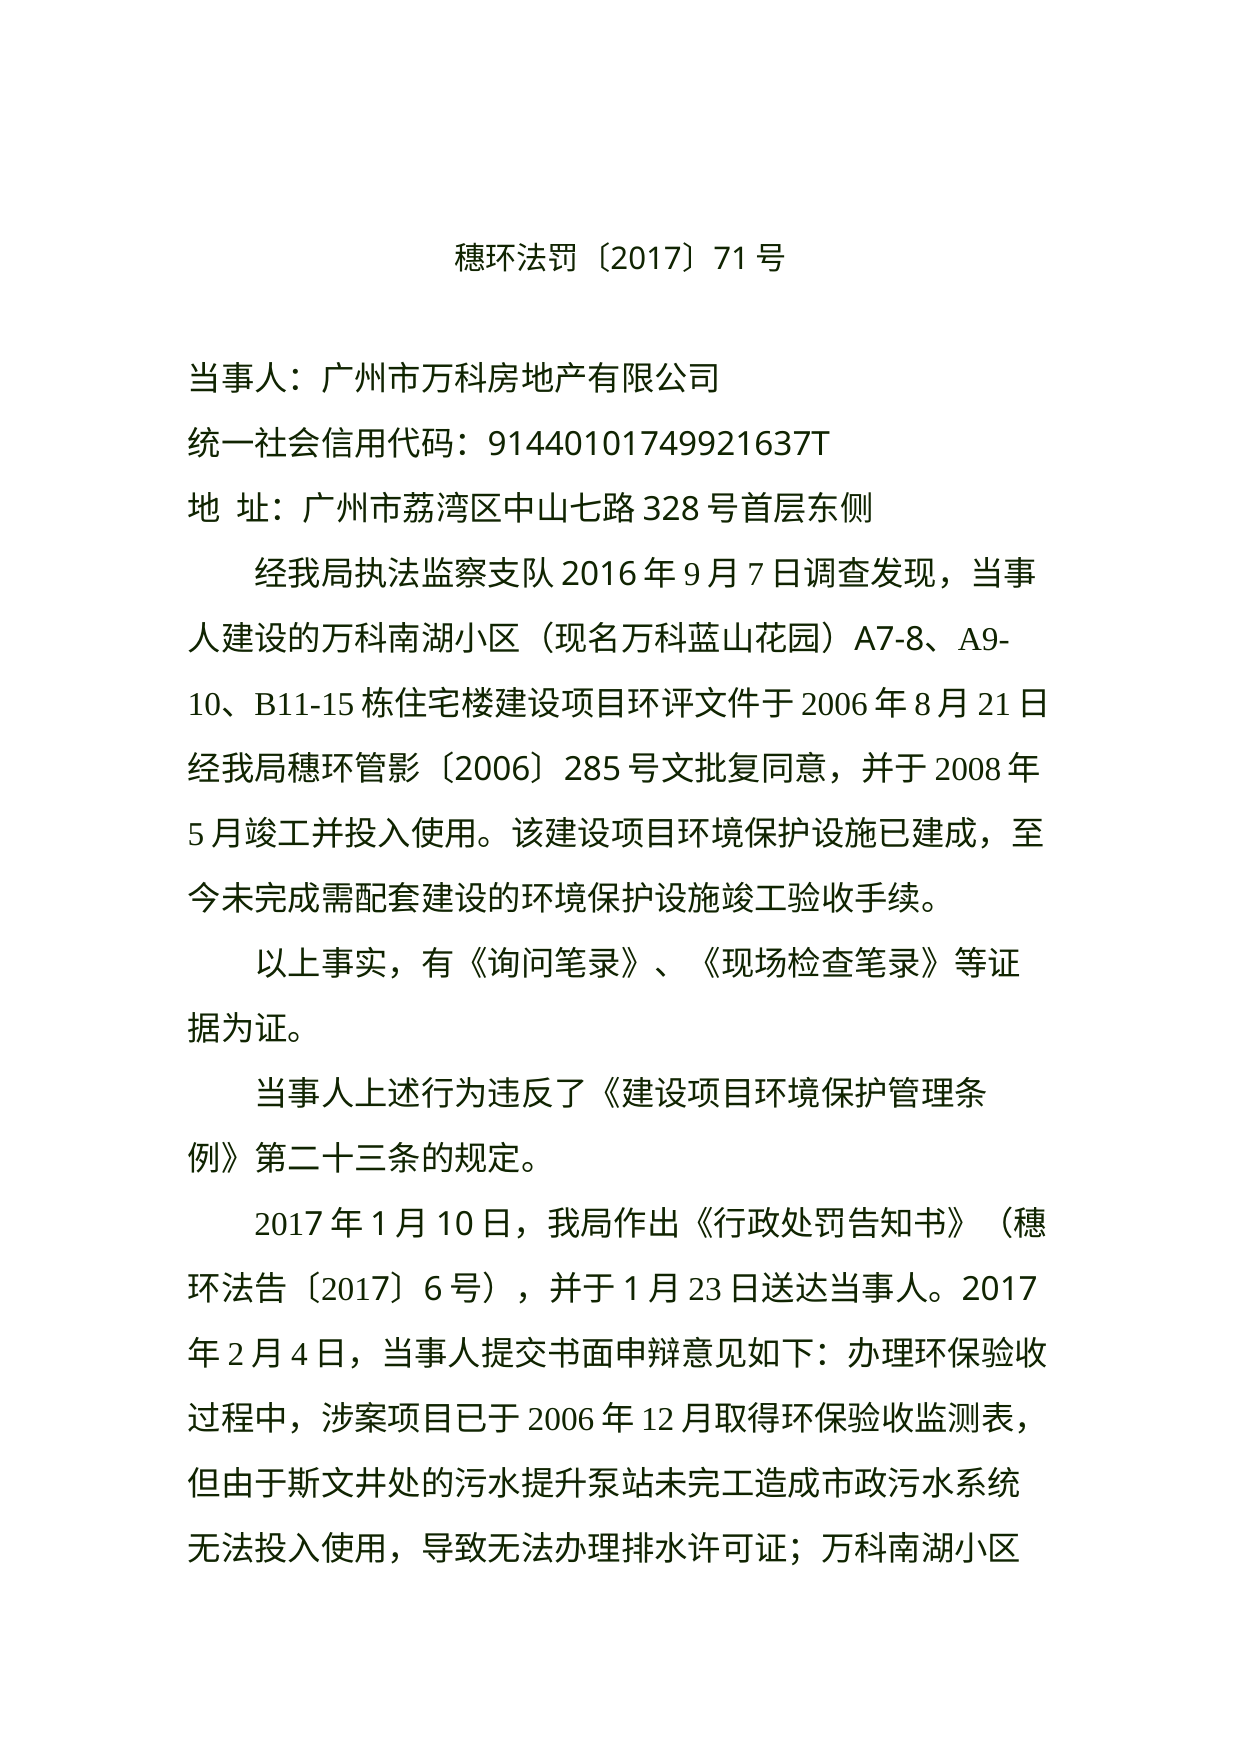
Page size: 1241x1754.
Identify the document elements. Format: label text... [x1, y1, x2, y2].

text 穗环法罚〔2017〕71号 [187, 220, 1053, 279]
text 地 址：广州市荔湾区中山七路328号首层东侧 [187, 474, 1053, 539]
text 统一社会信用代码：91440101749921637T [187, 409, 1053, 474]
text 当事人：广州市万科房地产有限公司 [187, 344, 1053, 409]
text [187, 1189, 1053, 1579]
text 当事人上述行为违反了《建设项目环境保护管理条例》第二十三条的规定。 [187, 1059, 1053, 1189]
text 以上事实，有《询问笔录》、《现场检查笔录》等证据为证。 [187, 929, 1053, 1059]
text 经我局执法监察支队2016年9月7日调查发现，当事人建设的万科南湖小区（现名万科蓝山花园）A7-8、A9-10、B11-15栋住宅楼建设项目环评文件于2006年8月21日经我局穗环管影〔2006〕285号文批复同意，并于2008年5月竣工并投入使用。该建设项目环境保护设施已建成，至今未完成需配套建设的环境保护设施竣工验收手续。 [187, 539, 1053, 929]
